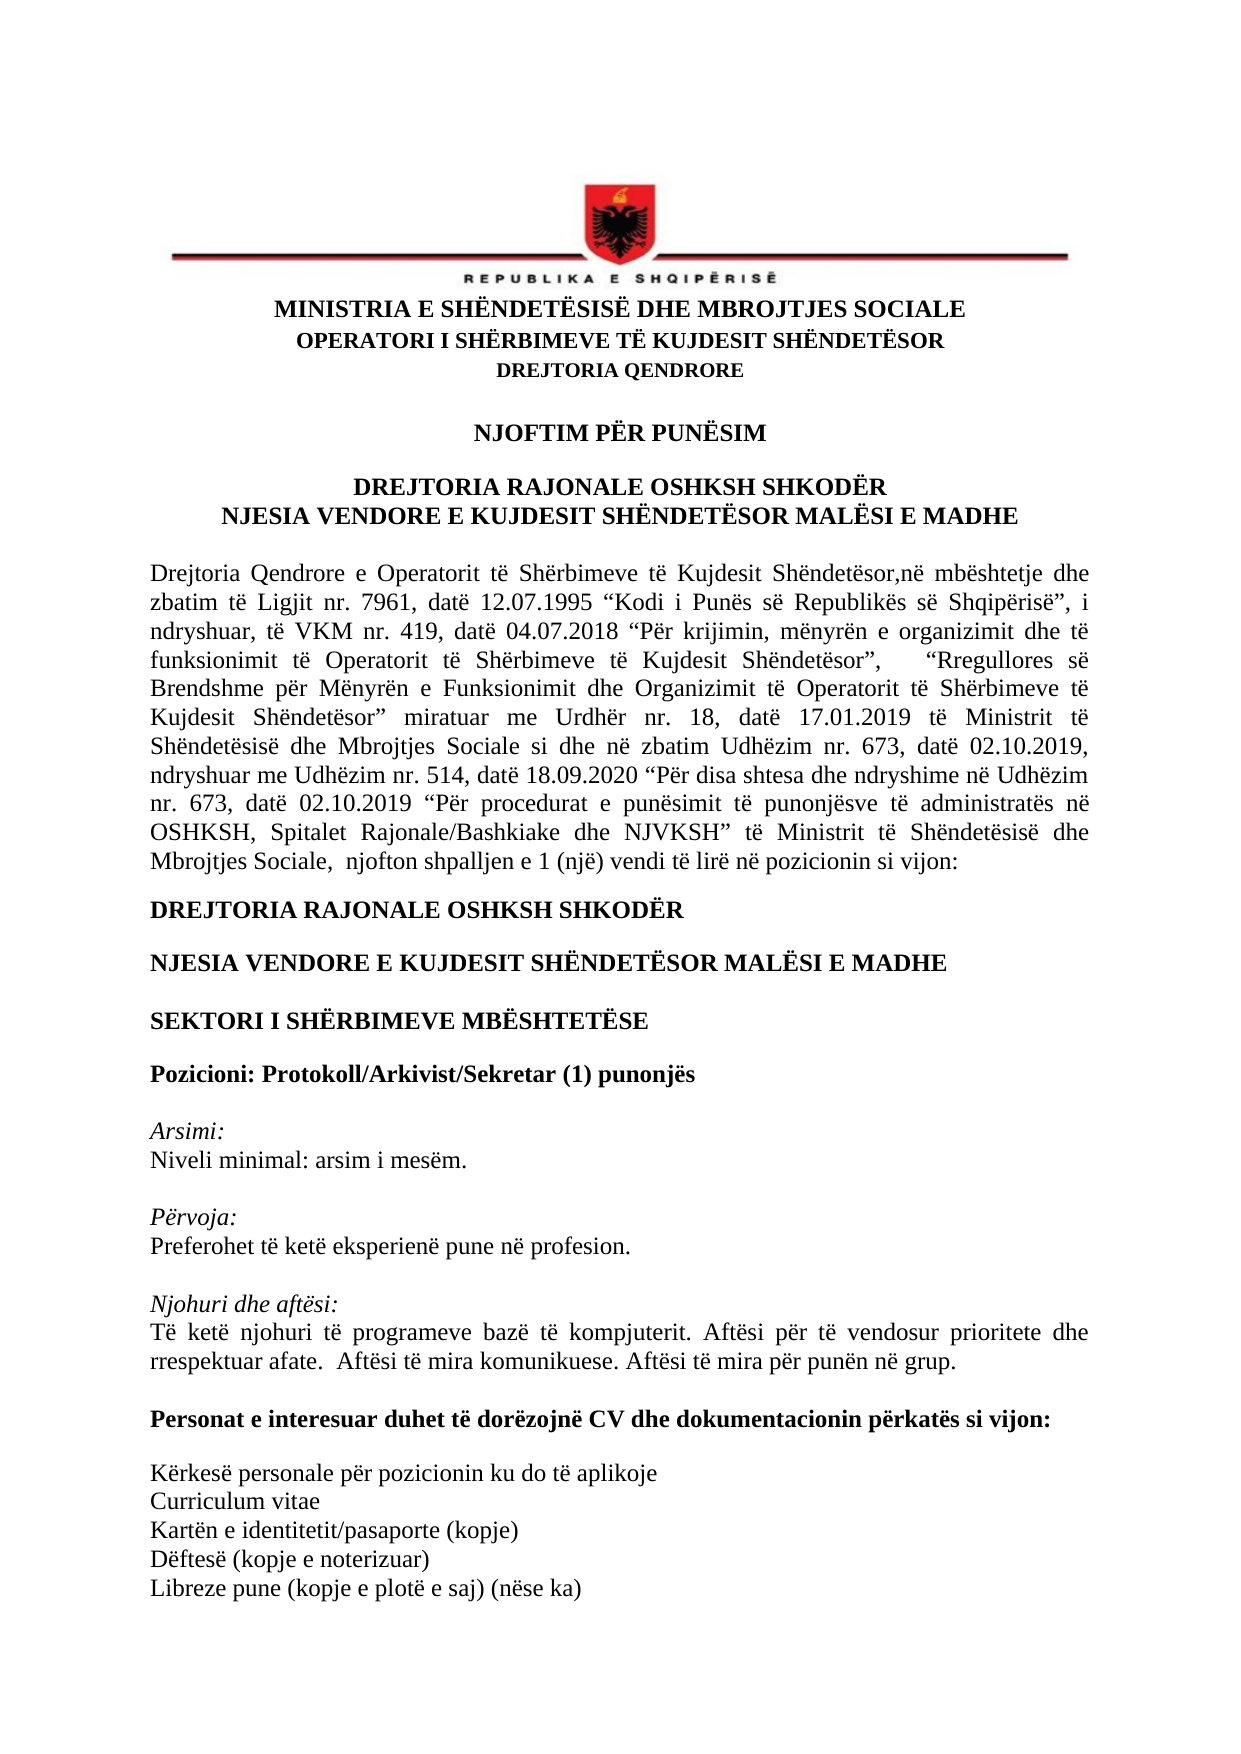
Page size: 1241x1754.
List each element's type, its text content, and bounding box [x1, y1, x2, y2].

text Njohuri dhe aftësi: [150, 1289, 1090, 1317]
text Pozicioni: Protokoll/Arkivist/Sekretar (1) punonjës [150, 1059, 1090, 1087]
text Përvoja: [150, 1202, 1090, 1231]
text MINISTRIA E SHËNDETËSISË DHE MBROJTJES SOCIALE [150, 294, 1090, 323]
text DREJTORIA RAJONALE OSHKSH SHKODËR [150, 472, 1090, 501]
text Libreze pune (kopje e plotë e saj) (nëse ka) [150, 1573, 1090, 1601]
text Curriculum vitae [150, 1486, 1090, 1515]
text Drejtoria Qendrore e Operatorit të Shërbimeve të Kujdesit Shëndetësor,në mbështetje dhe zbatim të Ligjit nr. 7961, datë 12.07.1995 “Kodi i Punës së Republikës së Shqipërisë”, i ndryshuar, të VKM nr. 419, datë 04.07.2018 “Për krijimin, mënyrën e organizimit dhe të funksionimit të Operatorit të Shërbimeve të Kujdesit Shëndetësor”, “Rregullores së Brendshme për Mënyrën e Funksionimit dhe Organizimit të Operatorit të Shërbimeve të Kujdesit Shëndetësor” miratuar me Urdhër nr. 18, datë 17.01.2019 të Ministrit të Shëndetësisë dhe Mbrojtjes Sociale si dhe në zbatim Udhëzim nr. 673, datë 02.10.2019, ndryshuar me Udhëzim nr. 514, datë 18.09.2020 “Për disa shtesa dhe ndryshime në Udhëzim nr. 673, datë 02.10.2019 “Për procedurat e punësimit të punonjësve të administratës në OSHKSH, Spitalet Rajonale/Bashkiake dhe NJVKSH” të Ministrit të Shëndetësisë dhe Mbrojtjes Sociale, njofton shpalljen e 1 (një) vendi të lirë në pozicionin si vijon: [150, 558, 1090, 875]
text Niveli minimal: arsim i mesëm. [150, 1145, 1090, 1174]
text NJOFTIM PËR PUNËSIM [150, 418, 1090, 447]
text DREJTORIA QENDRORE [150, 358, 1090, 382]
text DREJTORIA RAJONALE OSHKSH SHKODËR [150, 896, 1090, 924]
text NJESIA VENDORE E KUJDESIT SHËNDETËSOR MALËSI E MADHE [150, 501, 1090, 530]
text Arsimi: [150, 1116, 1090, 1145]
picture [159, 150, 1081, 291]
text Dëftesë (kopje e noterizuar) [150, 1544, 1090, 1573]
text Kartën e identitetit/pasaporte (kopje) [150, 1515, 1090, 1544]
text OPERATORI I SHËRBIMEVE TË KUJDESIT SHËNDETËSOR [150, 328, 1090, 354]
text Preferohet të ketë eksperienë pune në profesion. [150, 1231, 1090, 1260]
text SEKTORI I SHËRBIMEVE MBËSHTETËSE [150, 1006, 1090, 1035]
text Kërkesë personale për pozicionin ku do të aplikoje [150, 1458, 1090, 1486]
text Të ketë njohuri të programeve bazë të kompjuterit. Aftësi për të vendosur prioritete dhe rrespektuar afate. Aftësi të mira komunikuese. Aftësi të mira për punën në grup. [150, 1317, 1090, 1375]
text Personat e interesuar duhet të dorëzojnë CV dhe dokumentacionin përkatës si vijon: [150, 1404, 1090, 1432]
text NJESIA VENDORE E KUJDESIT SHËNDETËSOR MALËSI E MADHE [150, 948, 1090, 977]
